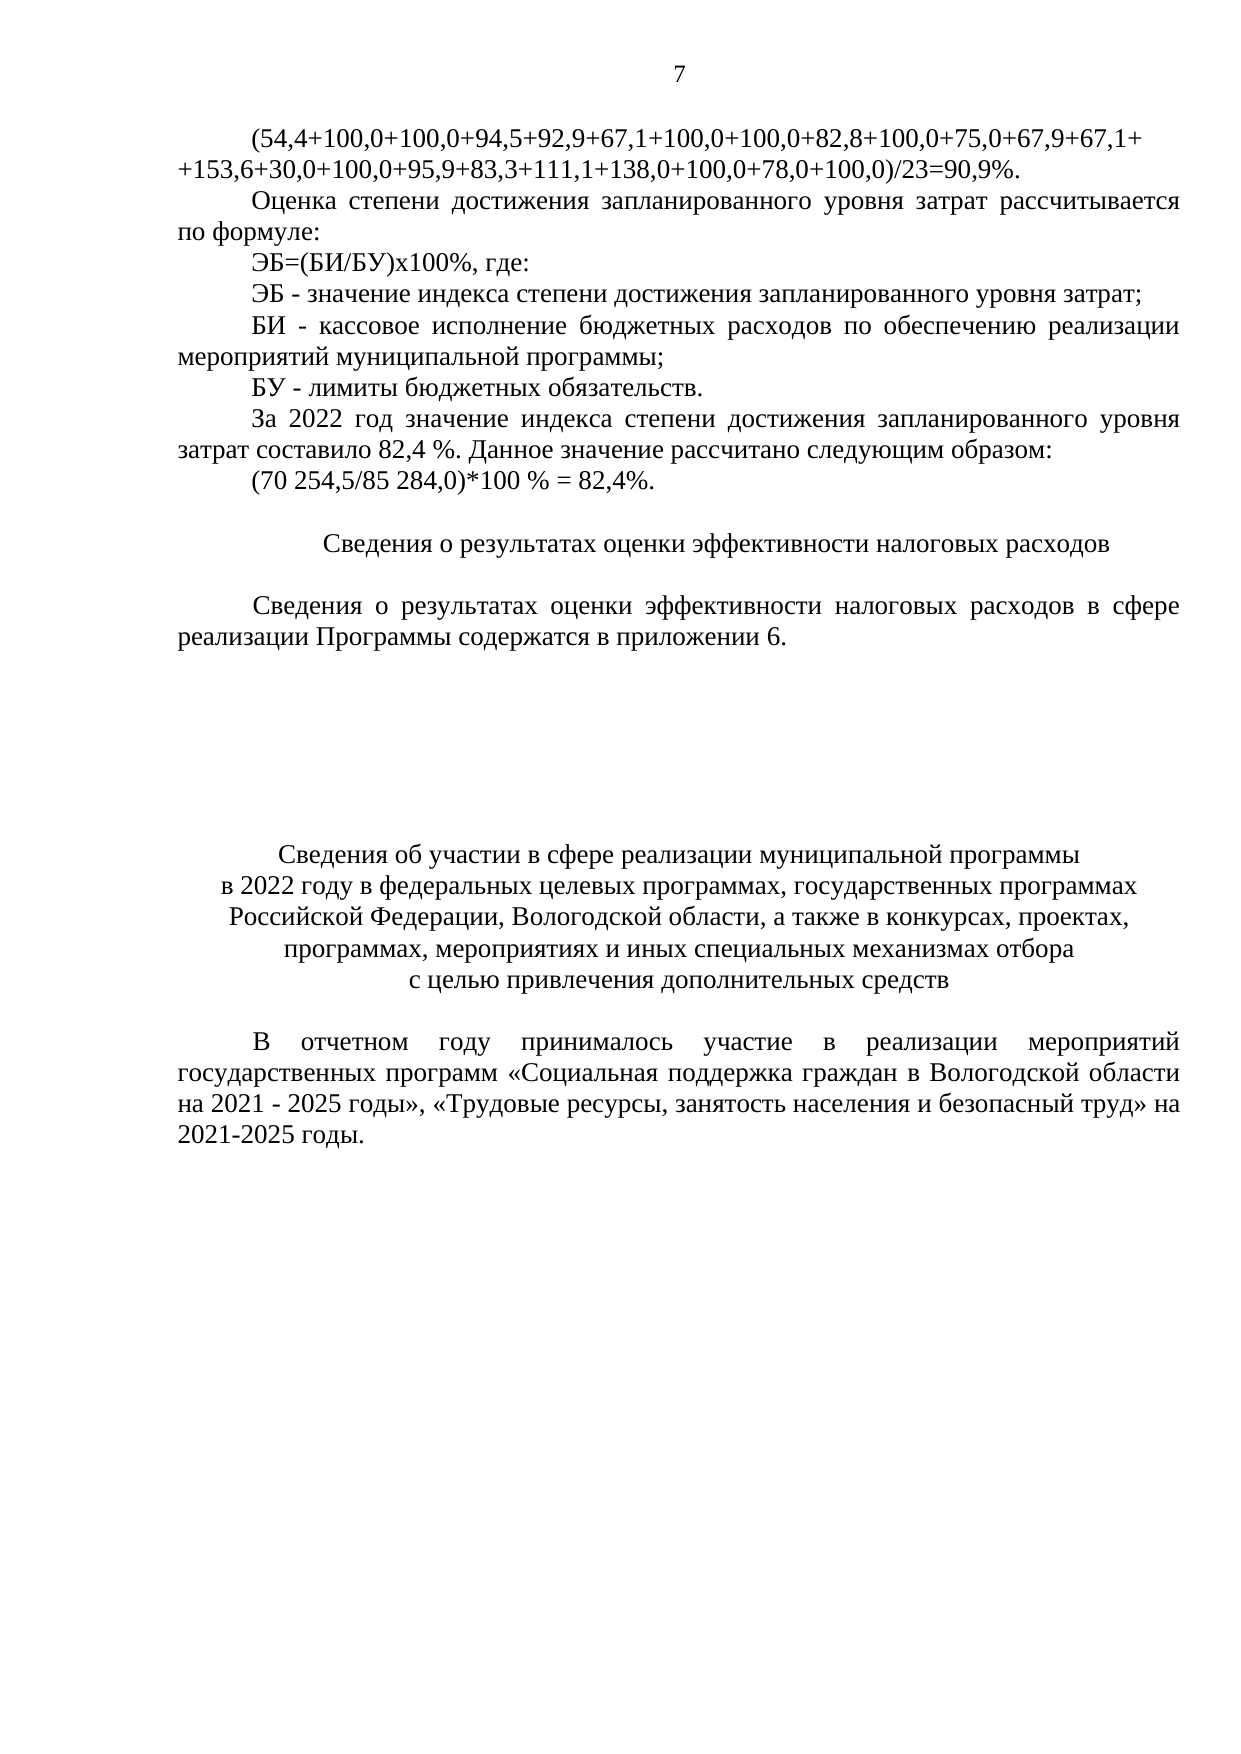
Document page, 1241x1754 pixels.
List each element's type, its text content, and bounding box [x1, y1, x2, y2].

text БУ - лимиты бюджетных обязательств. [177, 371, 1181, 402]
text в 2022 году в федеральных целевых программах, государственных программах [177, 869, 1181, 901]
text Сведения об участии в сфере реализации муниципальной программы [177, 838, 1181, 869]
text Сведения о результатах оценки эффективности налоговых расходов в сфере реализации Программы содержатся в приложении 6. [177, 589, 1181, 651]
text (70 254,5/85 284,0)*100 % = 82,4%. [177, 464, 1181, 496]
text В отчетном году принималось участие в реализации мероприятий государственных программ «Социальная поддержка граждан в Вологодской области на 2021 - 2025 годы», «Трудовые ресурсы, занятость населения и безопасный труд» на 2021-2025 годы. [177, 1025, 1181, 1150]
text За 2022 год значение индекса степени достижения запланированного уровня затрат составило 82,4 %. Данное значение рассчитано следующим образом: [177, 402, 1181, 464]
text ЭБ=(БИ/БУ)x100%, где: [177, 246, 1181, 278]
text ЭБ - значение индекса степени достижения запланированного уровня затрат; [177, 278, 1181, 309]
text Сведения о результатах оценки эффективности налоговых расходов [177, 527, 1181, 558]
text Российской Федерации, Вологодской области, а также в конкурсах, проектах, [177, 901, 1181, 932]
text с целью привлечения дополнительных средств [177, 963, 1181, 994]
text программах, мероприятиях и иных специальных механизмах отбора [177, 932, 1181, 963]
text (54,4+100,0+100,0+94,5+92,9+67,1+100,0+100,0+82,8+100,0+75,0+67,9+67,1+ +153,6+30,0+100,0+95,9+83,3+111,1+138,0+100,0+78,0+100,0)/23=90,9%. [177, 122, 1181, 184]
text Оценка степени достижения запланированного уровня затрат рассчитывается по формуле: [177, 184, 1181, 246]
text БИ - кассовое исполнение бюджетных расходов по обеспечению реализации мероприятий муниципальной программы; [177, 309, 1181, 371]
